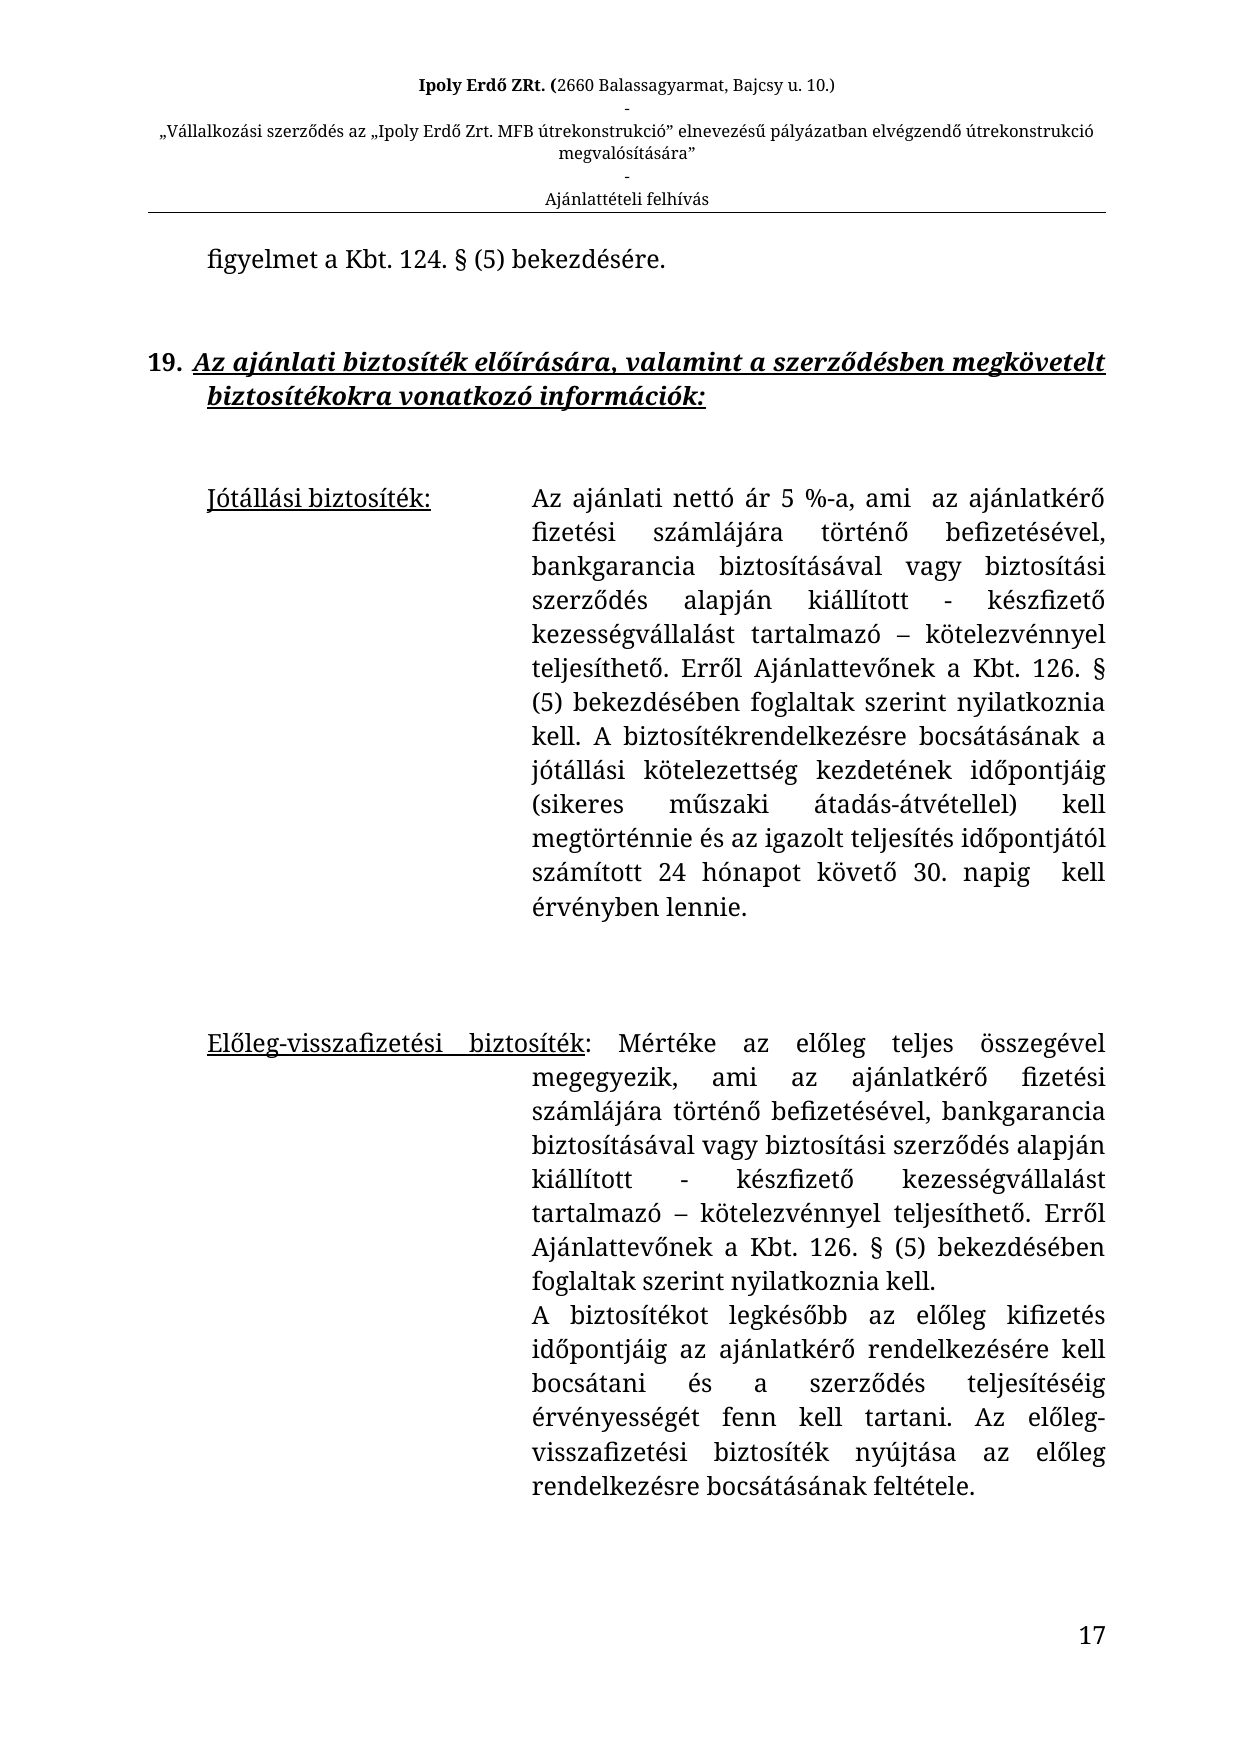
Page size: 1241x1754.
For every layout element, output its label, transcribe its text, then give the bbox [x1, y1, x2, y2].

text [207, 242, 1106, 276]
text Előleg-visszafizetési biztosíték: Mértéke az előleg teljes összegével megegyezik, ami az ajánlatkérő fizetési számlájára történő befizetésével, bankgarancia biztosításával vagy biztosítási szerződés alapján kiállított - készfizető kezességvállalást tartalmazó – kötelezvénnyel teljesíthető. Erről Ajánlattevőnek a Kbt. 126. § (5) bekezdésében foglaltak szerint nyilatkoznia kell. [207, 1025, 1106, 1298]
text Jótállási biztosíték: Az ajánlati nettó ár 5 %-a, ami az ajánlatkérő fizetési számlájára történő befizetésével, bankgarancia biztosításával vagy biztosítási szerződés alapján kiállított - készfizető kezességvállalást tartalmazó – kötelezvénnyel teljesíthető. Erről Ajánlattevőnek a Kbt. 126. § (5) bekezdésében foglaltak szerint nyilatkoznia kell. A biztosítékrendelkezésre bocsátásának a jótállási kötelezettség kezdetének időpontjáig (sikeres műszaki átadás-átvétellel) kell megtörténnie és az igazolt teljesítés időpontjától számított 24 hónapot követő 30. napig kell érvényben lennie. [207, 480, 1106, 923]
text A biztosítékot legkésőbb az előleg kifizetés időpontjáig az ajánlatkérő rendelkezésére kell bocsátani és a szerződés teljesítéséig érvényességét fenn kell tartani. Az előleg-visszafizetési biztosíték nyújtása az előleg rendelkezésre bocsátásának feltétele. [532, 1298, 1106, 1502]
subtitle Az ajánlati biztosíték előírására, valamint a szerződésben megkövetelt biztosítékokra vonatkozó információk: [148, 344, 1106, 412]
